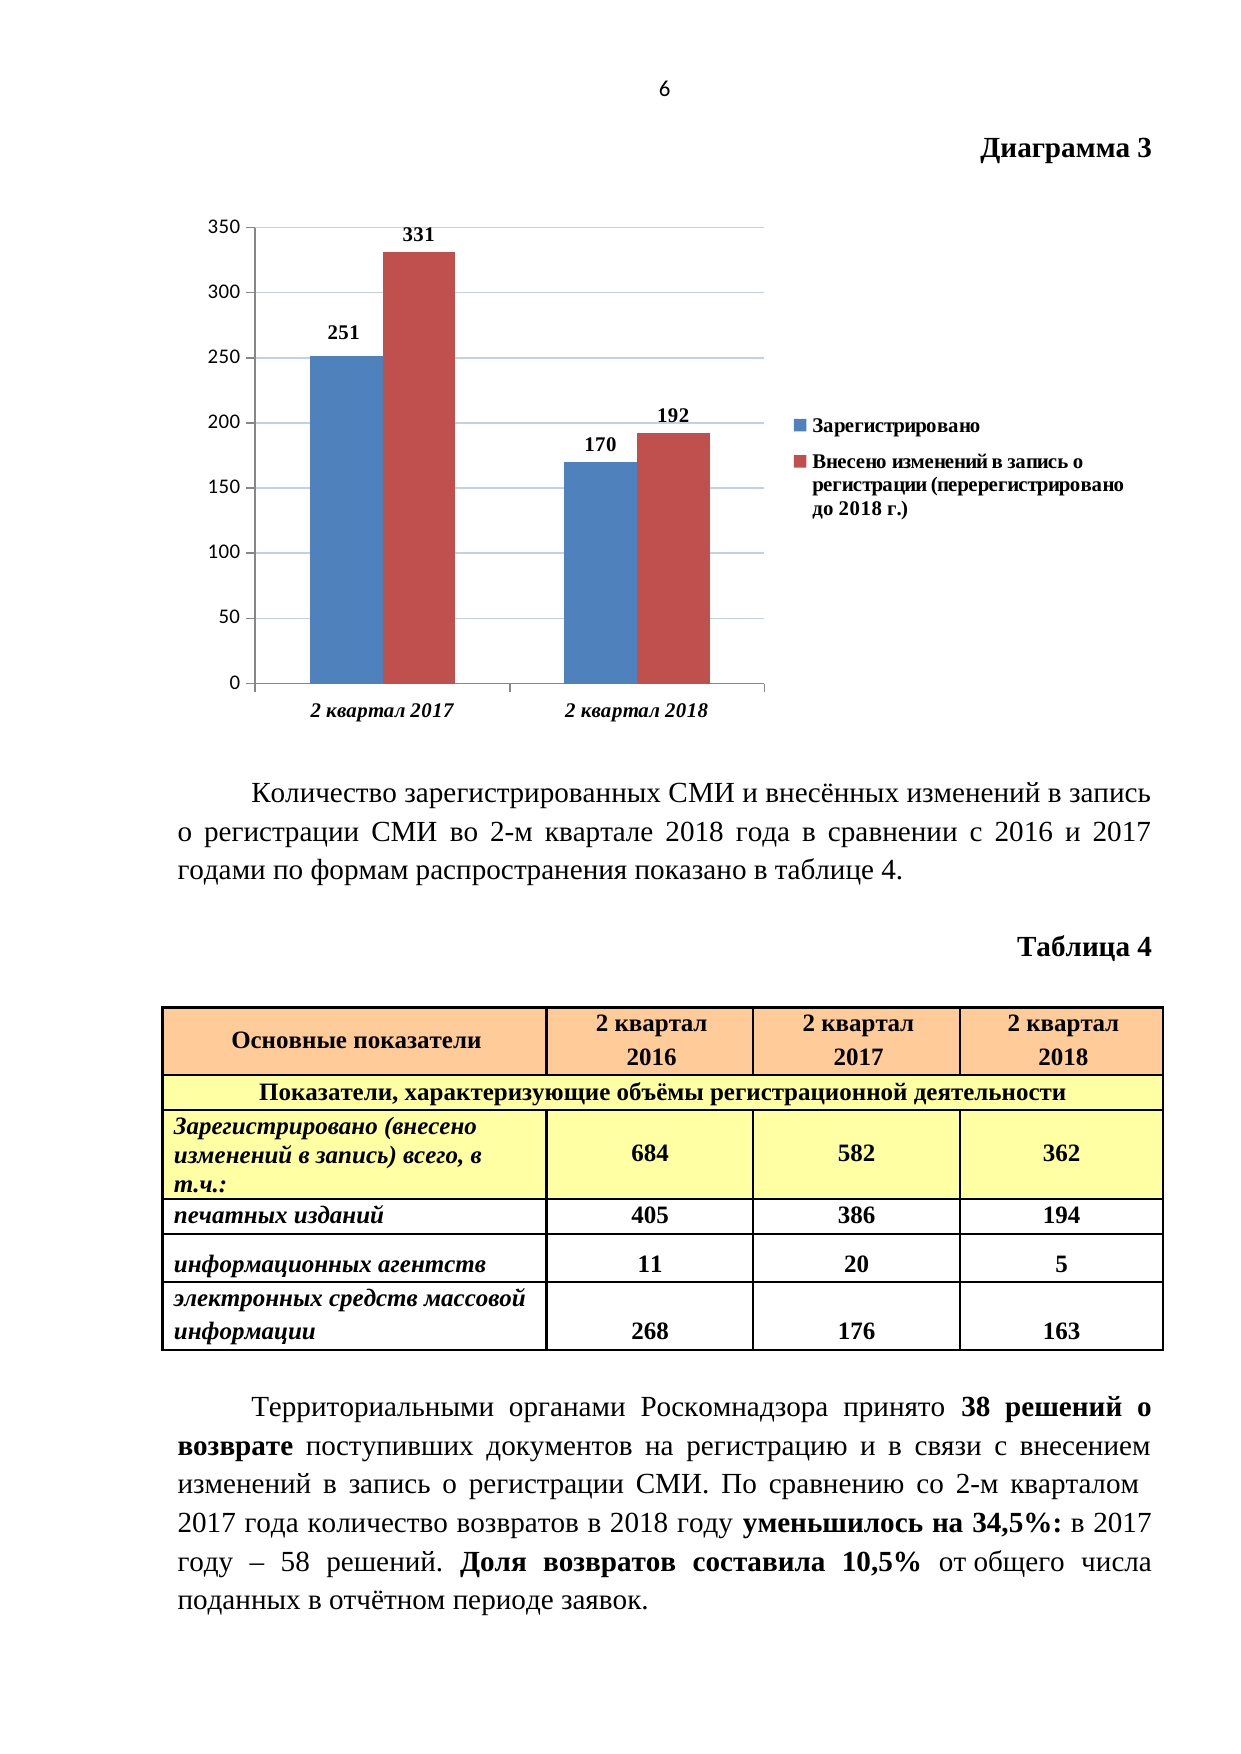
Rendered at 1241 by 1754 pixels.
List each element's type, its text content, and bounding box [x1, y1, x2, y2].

table_header 2 квартал 2016 [548, 1009, 752, 1074]
text Таблица 4 [177, 929, 1152, 963]
table_cell 268 [548, 1283, 752, 1349]
table_header 2 квартал 2017 [754, 1009, 959, 1074]
table_cell 194 [961, 1200, 1162, 1232]
table_header Основные показатели [164, 1009, 545, 1074]
table_cell 405 [548, 1200, 752, 1232]
text Количество зарегистрированных СМИ и внесённых изменений в запись о регистрации СМИ во 2-м квартале 2018 года в сравнении с 2016 и 2017 годами по формам распространения показано в таблице 4. [177, 775, 1152, 886]
table_cell печатных изданий [164, 1200, 545, 1232]
table_cell информационных агентств [164, 1235, 545, 1281]
table_cell Зарегистрировано (внесено изменений в запись) всего, в т.ч.: [164, 1111, 545, 1197]
text Территориальными органами Роскомнадзора принято 38 решений о возврате поступивших документов на регистрацию и в связи с внесением изменений в запись о регистрации СМИ. По сравнению со 2-м кварталом 2017 года количество возвратов в 2018 году уменьшилось на 34,5%: в 2017 году – 58 решений. Доля возвратов составила 10,5% от общего числа поданных в отчётном периоде заявок. [177, 1389, 1152, 1616]
table_cell 5 [961, 1235, 1162, 1281]
table_cell электронных средств массовой информации [164, 1283, 545, 1349]
table_cell Показатели, характеризующие объёмы регистрационной деятельности [164, 1076, 1162, 1109]
table_header 2 квартал 2018 [961, 1009, 1162, 1074]
text Диаграмма 3 [207, 130, 1152, 163]
table_cell 11 [548, 1235, 752, 1281]
table_cell 582 [754, 1111, 959, 1197]
table_cell 386 [754, 1200, 959, 1232]
table_cell 176 [754, 1283, 959, 1349]
table_cell 362 [961, 1111, 1162, 1197]
table_cell 684 [548, 1111, 752, 1197]
table_cell 163 [961, 1283, 1162, 1349]
table_cell 20 [754, 1235, 959, 1281]
